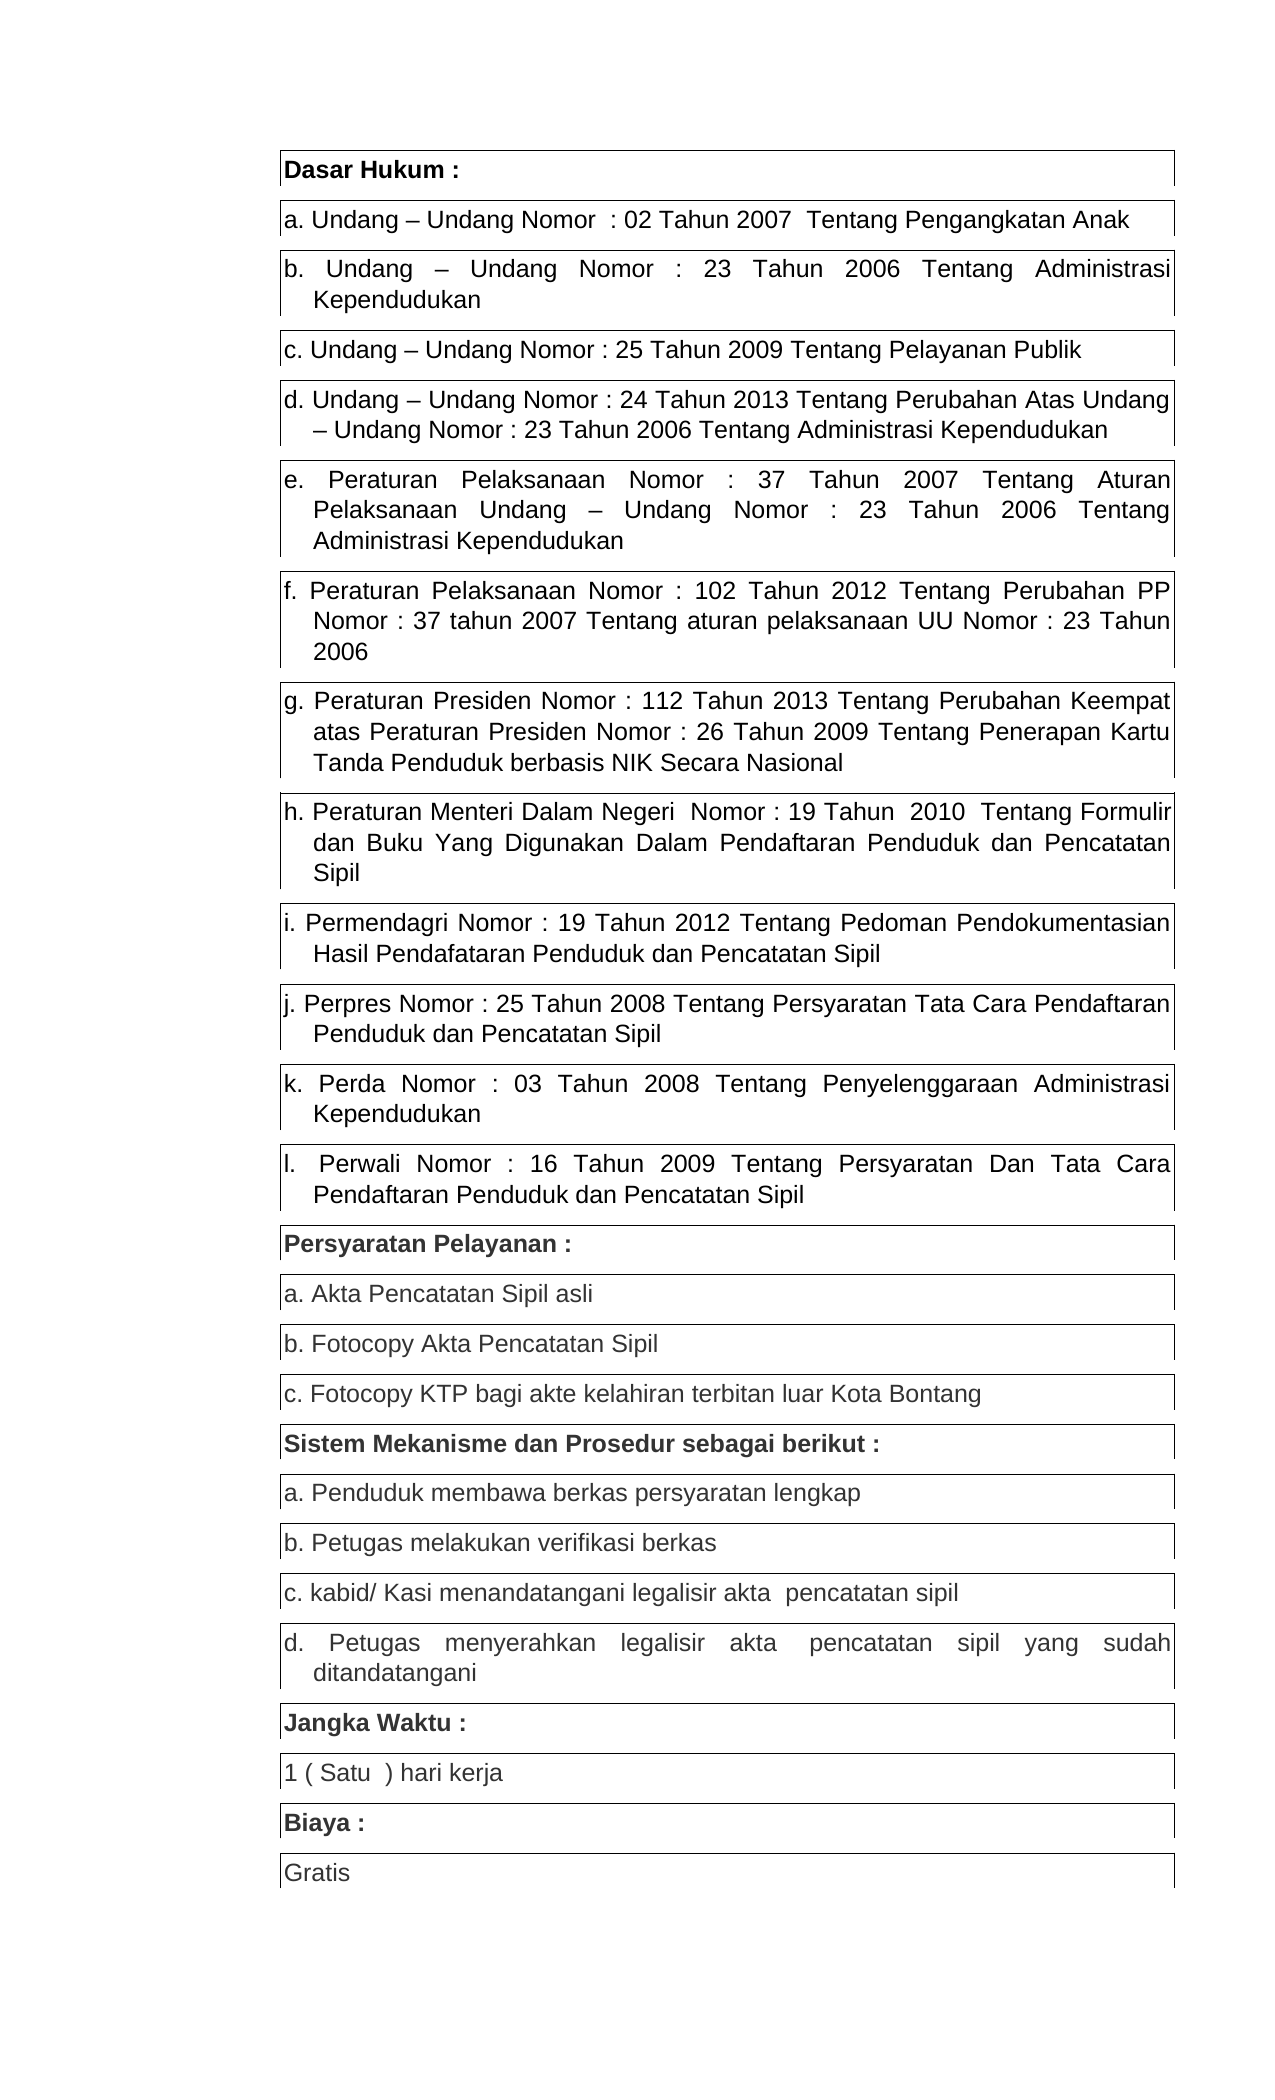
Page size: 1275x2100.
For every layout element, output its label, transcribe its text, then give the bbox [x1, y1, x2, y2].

text a. Akta Pencatatan Sipil asli [281, 1275, 1174, 1310]
text b. Undang – Undang Nomor : 23 Tahun 2006 Tentang Administrasi Kependudukan [281, 251, 1174, 316]
text b. Petugas melakukan verifikasi berkas [281, 1524, 1174, 1559]
text j. Perpres Nomor : 25 Tahun 2008 Tentang Persyaratan Tata Cara Pendaftaran Penduduk dan Pencatatan Sipil [281, 985, 1174, 1050]
text Dasar Hukum : [281, 151, 1174, 186]
text h. Peraturan Menteri Dalam Negeri Nomor : 19 Tahun 2010 Tentang Formulir dan Buku Yang Digunakan Dalam Pendaftaran Penduduk dan Pencatatan Sipil [281, 794, 1174, 889]
text b. Fotocopy Akta Pencatatan Sipil [281, 1325, 1174, 1360]
text f. Peraturan Pelaksanaan Nomor : 102 Tahun 2012 Tentang Perubahan PP Nomor : 37 tahun 2007 Tentang aturan pelaksanaan UU Nomor : 23 Tahun 2006 [281, 572, 1174, 668]
text c. kabid/ Kasi menandatangani legalisir akta pencatatan sipil [281, 1574, 1174, 1609]
text g. Peraturan Presiden Nomor : 112 Tahun 2013 Tentang Perubahan Keempat atas Peraturan Presiden Nomor : 26 Tahun 2009 Tentang Penerapan Kartu Tanda Penduduk berbasis NIK Secara Nasional [281, 683, 1174, 778]
text Gratis [281, 1854, 1174, 1888]
text Biaya : [281, 1804, 1174, 1838]
text Jangka Waktu : [281, 1704, 1174, 1739]
text a. Undang – Undang Nomor : 02 Tahun 2007 Tentang Pengangkatan Anak [281, 201, 1174, 236]
text e. Peraturan Pelaksanaan Nomor : 37 Tahun 2007 Tentang Aturan Pelaksanaan Undang – Undang Nomor : 23 Tahun 2006 Tentang Administrasi Kependudukan [281, 461, 1174, 557]
text 1 ( Satu ) hari kerja [281, 1754, 1174, 1789]
text a. Penduduk membawa berkas persyaratan lengkap [281, 1475, 1174, 1509]
text i. Permendagri Nomor : 19 Tahun 2012 Tentang Pedoman Pendokumentasian Hasil Pendafataran Penduduk dan Pencatatan Sipil [281, 904, 1174, 969]
text d. Petugas menyerahkan legalisir akta pencatatan sipil yang sudah ditandatangani [281, 1624, 1174, 1689]
text Sistem Mekanisme dan Prosedur sebagai berikut : [281, 1425, 1174, 1459]
text k. Perda Nomor : 03 Tahun 2008 Tentang Penyelenggaraan Administrasi Kependudukan [281, 1065, 1174, 1130]
text d. Undang – Undang Nomor : 24 Tahun 2013 Tentang Perubahan Atas Undang – Undang Nomor : 23 Tahun 2006 Tentang Administrasi Kependudukan [281, 381, 1174, 446]
text c. Fotocopy KTP bagi akte kelahiran terbitan luar Kota Bontang [281, 1375, 1174, 1410]
text c. Undang – Undang Nomor : 25 Tahun 2009 Tentang Pelayanan Publik [281, 331, 1174, 366]
text l. Perwali Nomor : 16 Tahun 2009 Tentang Persyaratan Dan Tata Cara Pendaftaran Penduduk dan Pencatatan Sipil [281, 1145, 1174, 1211]
text Persyaratan Pelayanan : [281, 1226, 1174, 1260]
